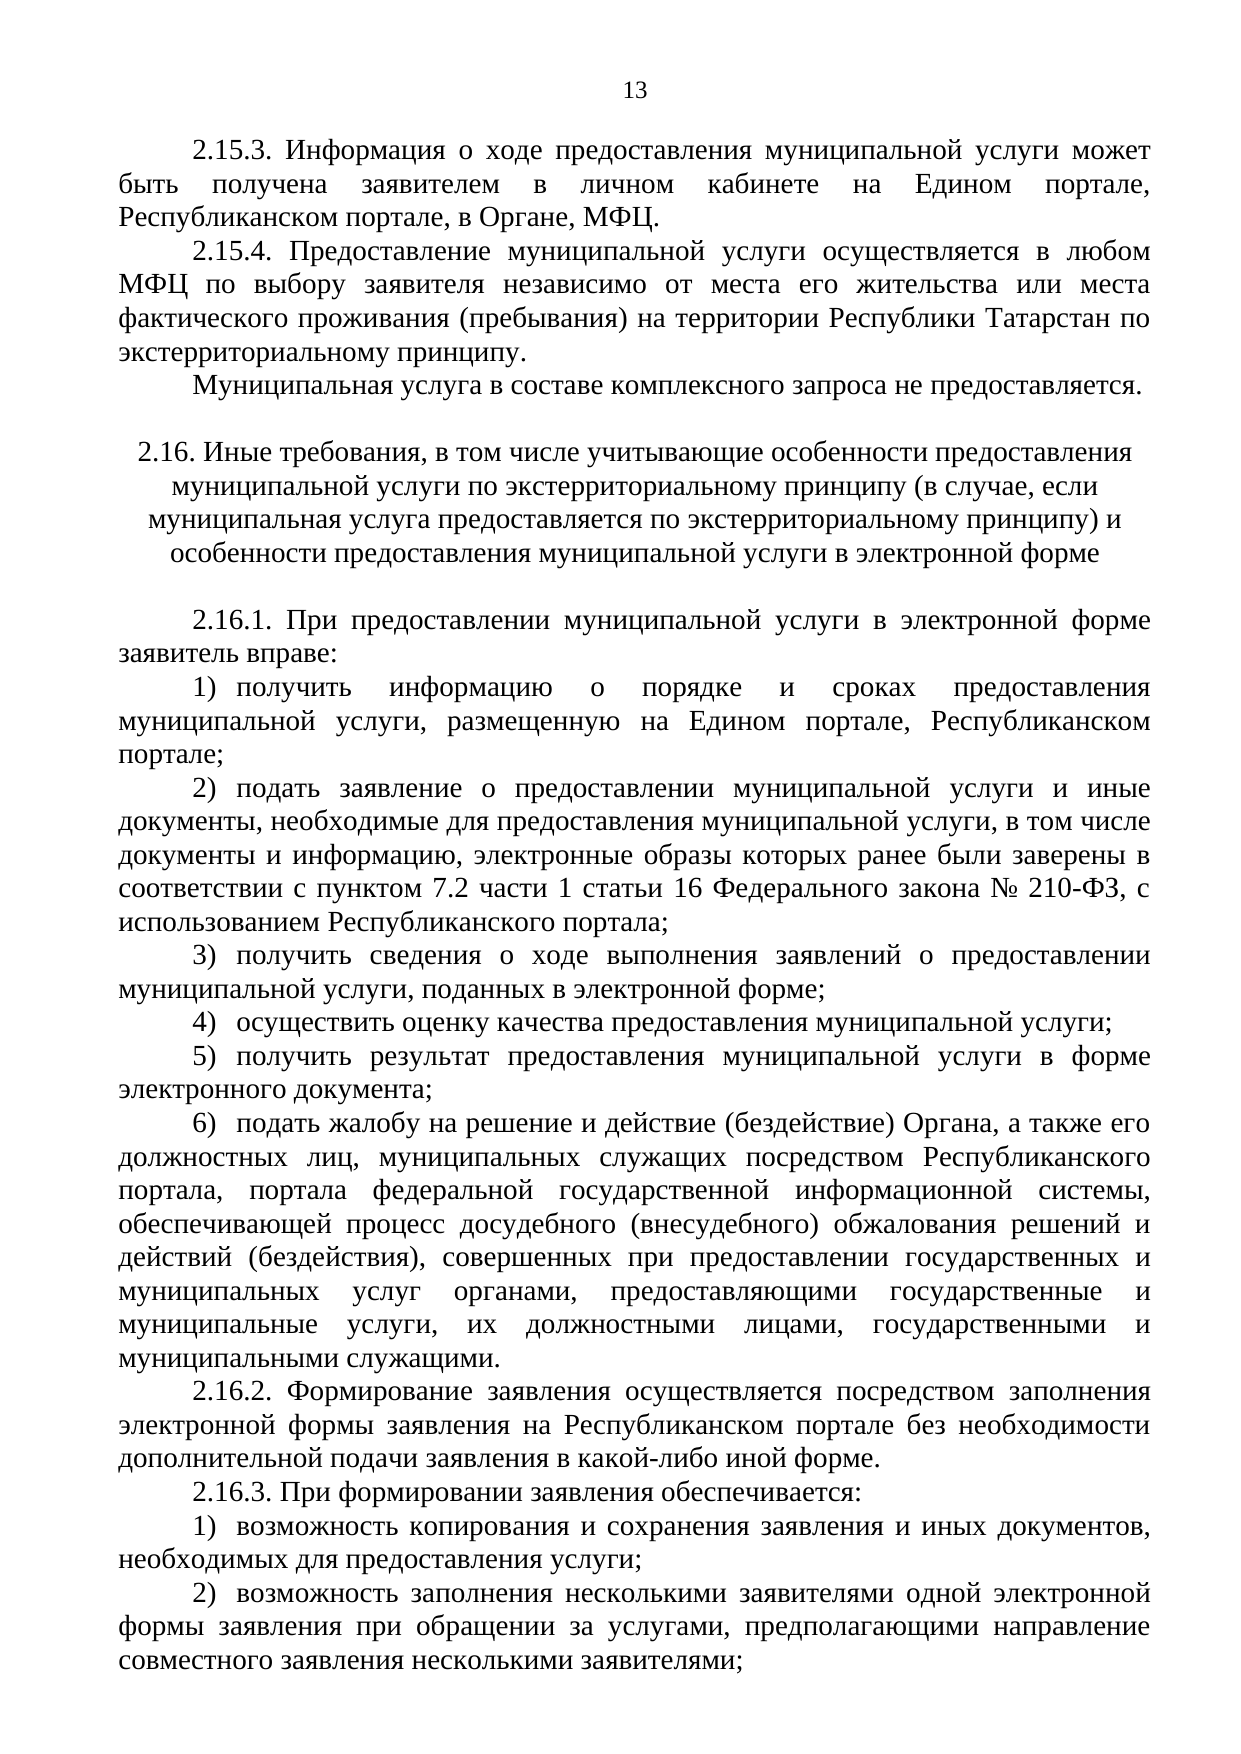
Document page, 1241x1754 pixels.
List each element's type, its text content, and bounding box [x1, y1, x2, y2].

list возможность заполнения несколькими заявителями одной электронной формы заявления при обращении за услугами, предполагающими направление совместного заявления несколькими заявителями; [118, 1575, 1152, 1675]
text 2.16.3. При формировании заявления обеспечивается: [118, 1474, 1152, 1508]
list получить результат предоставления муниципальной услуги в форме электронного документа; [118, 1038, 1152, 1105]
list подать заявление о предоставлении муниципальной услуги и иные документы, необходимые для предоставления муниципальной услуги, в том числе документы и информацию, электронные образы которых ранее были заверены в соответствии с пунктом 7.2 части 1 статьи 16 Федерального закона № 210-ФЗ, с использованием Республиканского портала; [118, 770, 1152, 937]
text 2.15.4. Предоставление муниципальной услуги осуществляется в любом МФЦ по выбору заявителя независимо от места его жительства или места фактического проживания (пребывания) на территории Республики Татарстан по экстерриториальному принципу. [118, 233, 1152, 367]
text 2.16.1. При предоставлении муниципальной услуги в электронной форме заявитель вправе: [118, 602, 1152, 669]
list осуществить оценку качества предоставления муниципальной услуги; [118, 1004, 1152, 1038]
list получить сведения о ходе выполнения заявлений о предоставлении муниципальной услуги, поданных в электронной форме; [118, 937, 1152, 1004]
text 2.15.3. Информация о ходе предоставления муниципальной услуги может быть получена заявителем в личном кабинете на Едином портале, Республиканском портале, в Органе, МФЦ. [118, 132, 1152, 233]
text Муниципальная услуга в составе комплексного запроса не предоставляется. [118, 367, 1152, 401]
text 2.16.2. Формирование заявления осуществляется посредством заполнения электронной формы заявления на Республиканском портале без необходимости дополнительной подачи заявления в какой-либо иной форме. [118, 1373, 1152, 1474]
list подать жалобу на решение и действие (бездействие) Органа, а также его должностных лиц, муниципальных служащих посредством Республиканского портала, портала федеральной государственной информационной системы, обеспечивающей процесс досудебного (внесудебного) обжалования решений и действий (бездействия), совершенных при предоставлении государственных и муниципальных услуг органами, предоставляющими государственные и муниципальные услуги, их должностными лицами, государственными и муниципальными служащими. [118, 1105, 1152, 1373]
text 2.16. Иные требования, в том числе учитывающие особенности предоставления муниципальной услуги по экстерриториальному принципу (в случае, если муниципальная услуга предоставляется по экстерриториальному принципу) и особенности предоставления муниципальной услуги в электронной форме [118, 434, 1152, 568]
list получить информацию о порядке и сроках предоставления муниципальной услуги, размещенную на Едином портале, Республиканском портале; [118, 669, 1152, 770]
list возможность копирования и сохранения заявления и иных документов, необходимых для предоставления услуги; [118, 1508, 1152, 1575]
